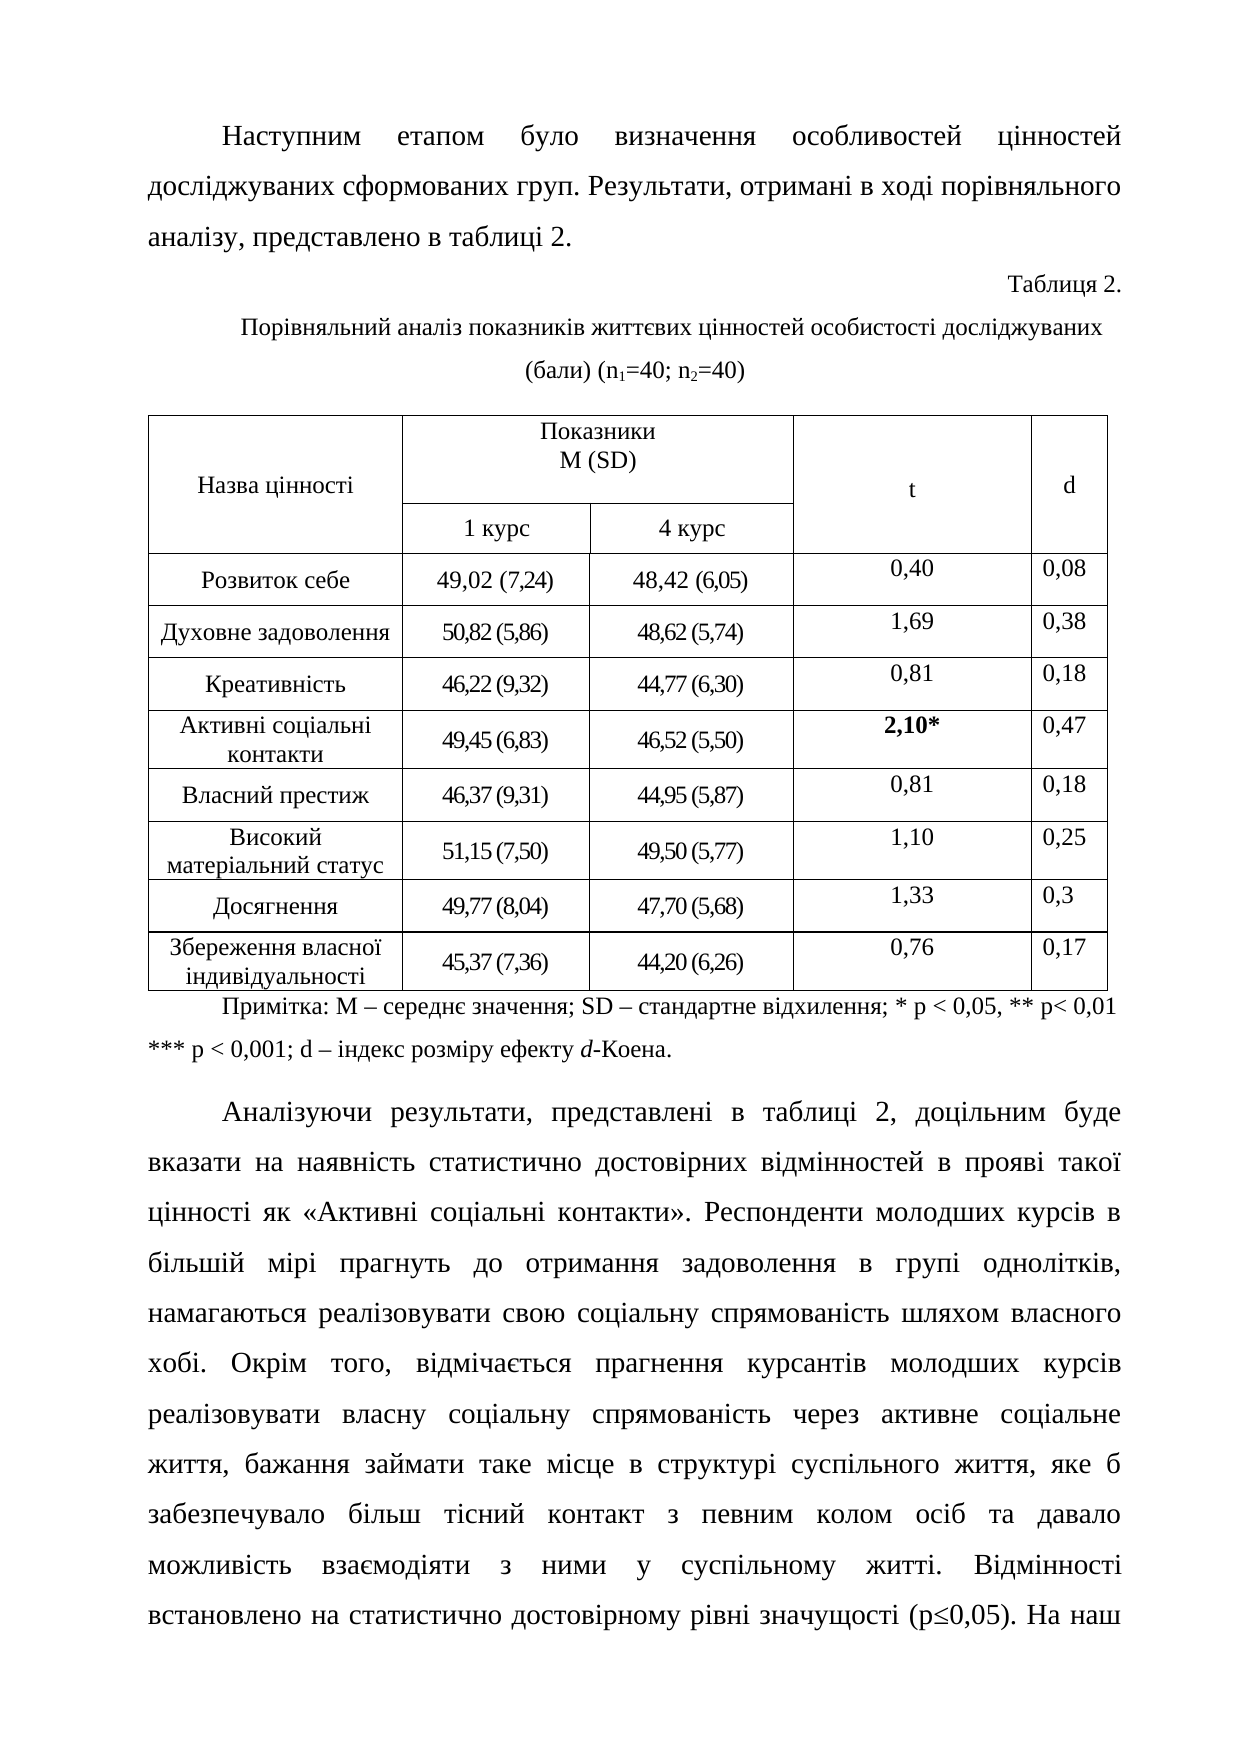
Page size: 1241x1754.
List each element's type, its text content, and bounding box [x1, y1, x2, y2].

table_cell 0,17 [1032, 933, 1107, 990]
table_cell 46,37 (9,31) [403, 769, 589, 821]
table_cell 49,77 (8,04) [403, 880, 589, 931]
table_header Назва цінності [149, 416, 402, 552]
table_cell 1 курс [403, 504, 590, 552]
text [148, 1094, 1122, 1631]
table_cell 44,95 (5,87) [590, 769, 793, 821]
text Примітка: M – середнє значення; SD – стандартне відхилення; * p < 0,05, ** p< 0,01 *** p < 0,001; d – індекс розміру ефекту d-Коена. [148, 991, 1122, 1063]
table_cell 0,81 [794, 658, 1031, 709]
table_cell Активні соціальні контакти [149, 711, 402, 768]
table_header Показники M (SD) [403, 416, 793, 502]
table_cell 0,38 [1032, 606, 1107, 657]
table_cell 0,18 [1032, 658, 1107, 709]
table_cell 49,02 (7,24) [403, 554, 589, 605]
table_header t [794, 416, 1031, 552]
table_cell 46,52 (5,50) [590, 711, 793, 768]
table_cell 0,3 [1032, 880, 1107, 931]
table_cell 48,42 (6,05) [590, 554, 793, 605]
table_cell 49,50 (5,77) [590, 822, 793, 879]
table_cell 50,82 (5,86) [403, 606, 589, 657]
table_cell 1,69 [794, 606, 1031, 657]
table_cell Досягнення [149, 880, 402, 931]
table_cell 49,45 (6,83) [403, 711, 589, 768]
table_cell Духовне задоволення [149, 606, 402, 657]
table_cell 0,08 [1032, 554, 1107, 605]
table_cell 0,81 [794, 769, 1031, 821]
table_cell 0,47 [1032, 711, 1107, 768]
table_cell Збереження власної індивідуальності [149, 933, 402, 990]
table_cell 44,20 (6,26) [590, 933, 793, 990]
table_cell 48,62 (5,74) [590, 606, 793, 657]
table_cell 47,70 (5,68) [590, 880, 793, 931]
table_cell 0,25 [1032, 822, 1107, 879]
table_cell 0,76 [794, 933, 1031, 990]
table_cell 4 курс [591, 504, 793, 552]
table_cell Креативність [149, 658, 402, 709]
table_cell Високий матеріальний статус [149, 822, 402, 879]
table_cell 44,77 (6,30) [590, 658, 793, 709]
table_cell Розвиток себе [149, 554, 402, 605]
table_cell 1,33 [794, 880, 1031, 931]
table_cell 45,37 (7,36) [403, 933, 589, 990]
table_cell 46,22 (9,32) [403, 658, 589, 709]
table_header d [1032, 416, 1107, 552]
text Таблиця 2. [148, 269, 1122, 298]
table_cell 0,40 [794, 554, 1031, 605]
text Наступним етапом було визначення особливостей цінностей досліджуваних сформованих груп. Результати, отримані в ході порівняльного аналізу, представлено в таблиці 2. [148, 118, 1122, 252]
table_cell Власний престиж [149, 769, 402, 821]
table_cell 0,18 [1032, 769, 1107, 821]
table_cell 1,10 [794, 822, 1031, 879]
text Порівняльний аналіз показників життєвих цінностей особистості досліджуваних (бали) (n1=40; n2=40) [148, 312, 1122, 384]
table_cell 2,10* [794, 711, 1031, 768]
table_cell 51,15 (7,50) [403, 822, 589, 879]
